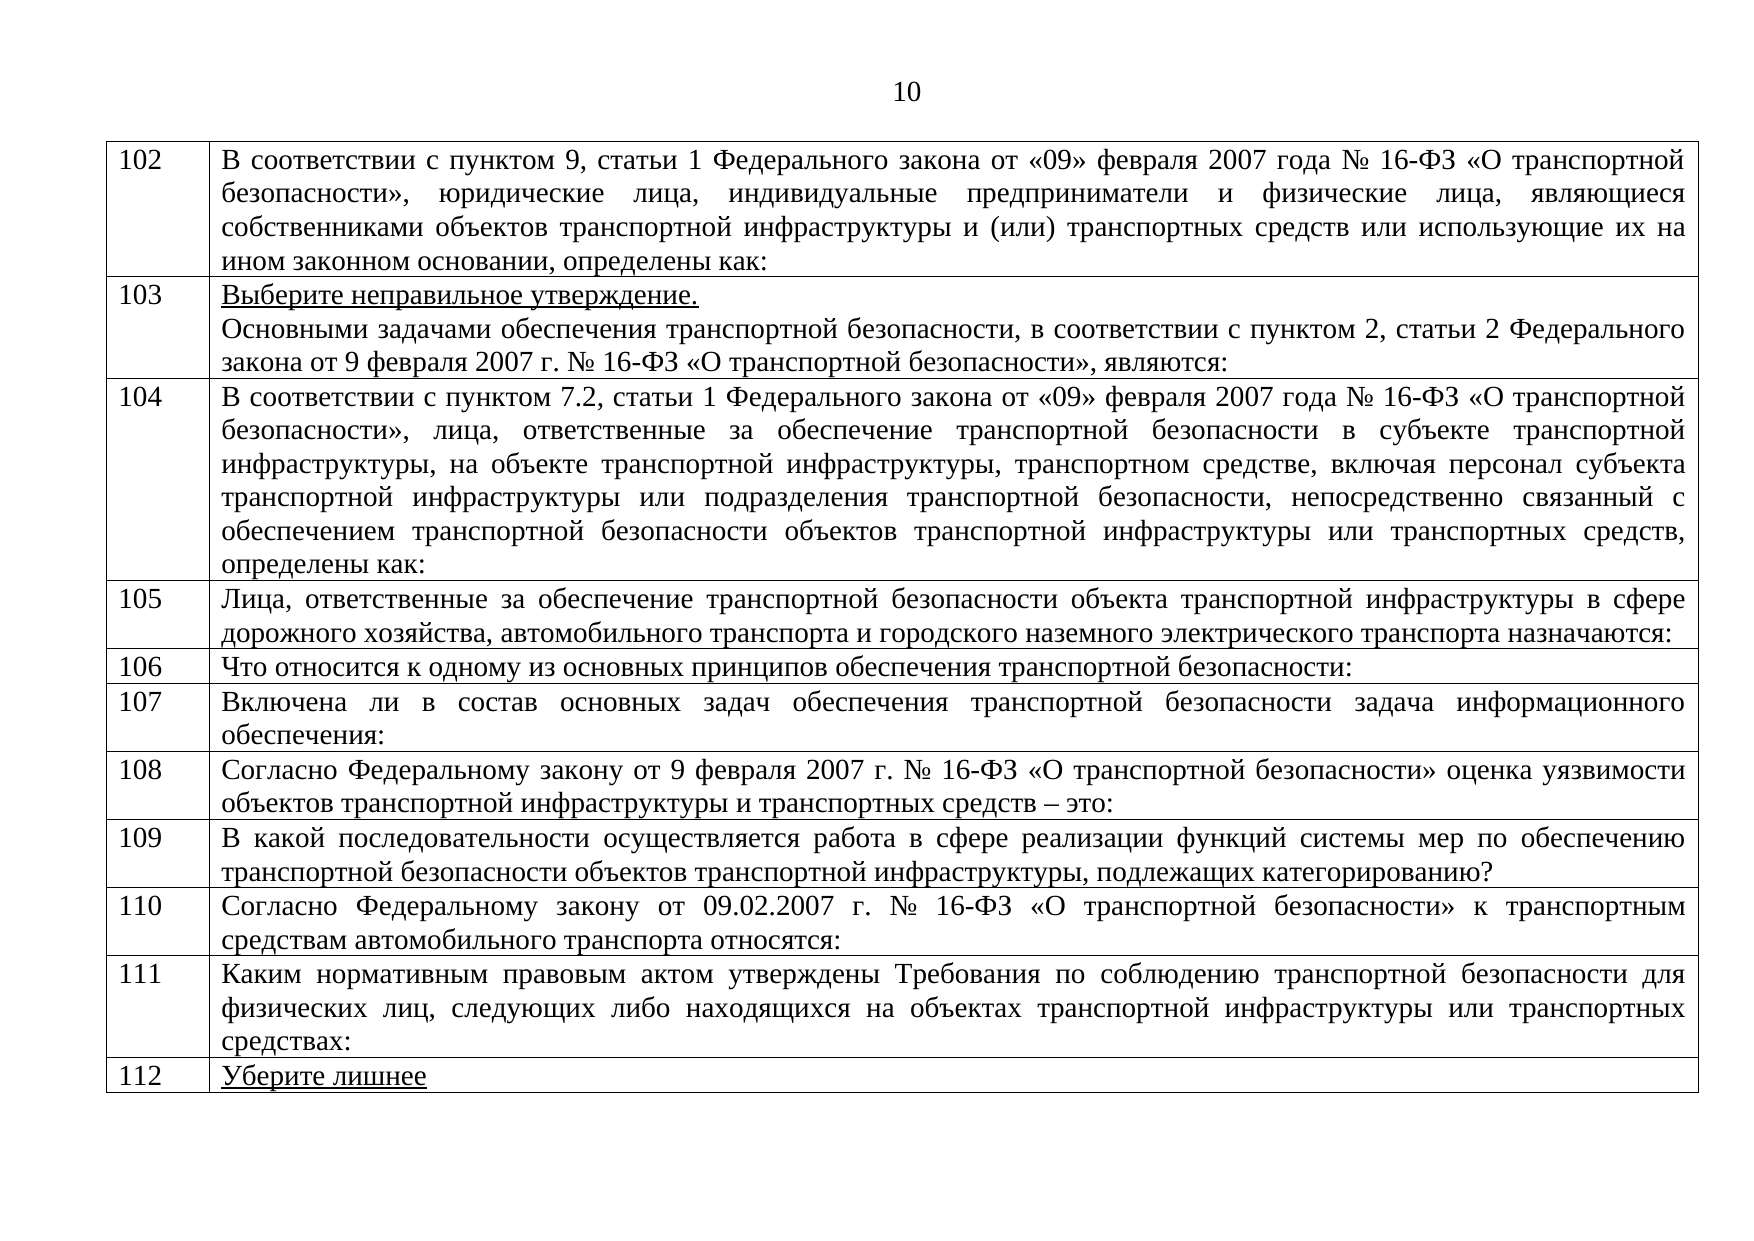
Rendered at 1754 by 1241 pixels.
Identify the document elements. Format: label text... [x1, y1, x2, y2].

table_cell 108 [107, 752, 209, 819]
table_cell Что относится к одному из основных принципов обеспечения транспортной безопасности: [210, 649, 1698, 683]
table_cell Выберите неправильное утверждение. Основными задачами обеспечения транспортной безопасности, в соответствии с пунктом 2, статьи 2 Федерального закона от 9 февраля 2007 г. № 16-ФЗ «О транспортной безопасности», являются: [210, 277, 1698, 378]
table_cell Включена ли в состав основных задач обеспечения транспортной безопасности задача информационного обеспечения: [210, 684, 1698, 751]
table_cell 112 [107, 1058, 209, 1092]
table_cell 107 [107, 684, 209, 751]
table_cell 105 [107, 581, 209, 648]
table_cell Согласно Федеральному закону от 09.02.2007 г. № 16-ФЗ «О транспортной безопасности» к транспортным средствам автомобильного транспорта относятся: [210, 888, 1698, 955]
table_cell В соответствии с пунктом 7.2, статьи 1 Федерального закона от «09» февраля 2007 года № 16-ФЗ «О транспортной безопасности», лица, ответственные за обеспечение транспортной безопасности в субъекте транспортной инфраструктуры, на объекте транспортной инфраструктуры, транспортном средстве, включая персонал субъекта транспортной инфраструктуры или подразделения транспортной безопасности, непосредственно связанный с обеспечением транспортной безопасности объектов транспортной инфраструктуры или транспортных средств, определены как: [210, 379, 1698, 580]
table_cell 104 [107, 379, 209, 580]
table_cell 102 [107, 142, 209, 276]
table_cell В какой последовательности осуществляется работа в сфере реализации функций системы мер по обеспечению транспортной безопасности объектов транспортной инфраструктуры, подлежащих категорированию? [210, 820, 1698, 887]
table_cell Согласно Федеральному закону от 9 февраля 2007 г. № 16-ФЗ «О транспортной безопасности» оценка уязвимости объектов транспортной инфраструктуры и транспортных средств – это: [210, 752, 1698, 819]
table_cell 109 [107, 820, 209, 887]
table_cell 111 [107, 956, 209, 1057]
table_cell Лица, ответственные за обеспечение транспортной безопасности объекта транспортной инфраструктуры в сфере дорожного хозяйства, автомобильного транспорта и городского наземного электрического транспорта назначаются: [210, 581, 1698, 648]
table_cell В соответствии с пунктом 9, статьи 1 Федерального закона от «09» февраля 2007 года № 16-ФЗ «О транспортной безопасности», юридические лица, индивидуальные предприниматели и физические лица, являющиеся собственниками объектов транспортной инфраструктуры и (или) транспортных средств или использующие их на ином законном основании, определены как: [210, 142, 1698, 276]
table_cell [210, 1058, 1698, 1092]
table_cell 110 [107, 888, 209, 955]
table_cell 106 [107, 649, 209, 683]
table_cell 103 [107, 277, 209, 378]
table_cell Каким нормативным правовым актом утверждены Требования по соблюдению транспортной безопасности для физических лиц, следующих либо находящихся на объектах транспортной инфраструктуры или транспортных средствах: [210, 956, 1698, 1057]
